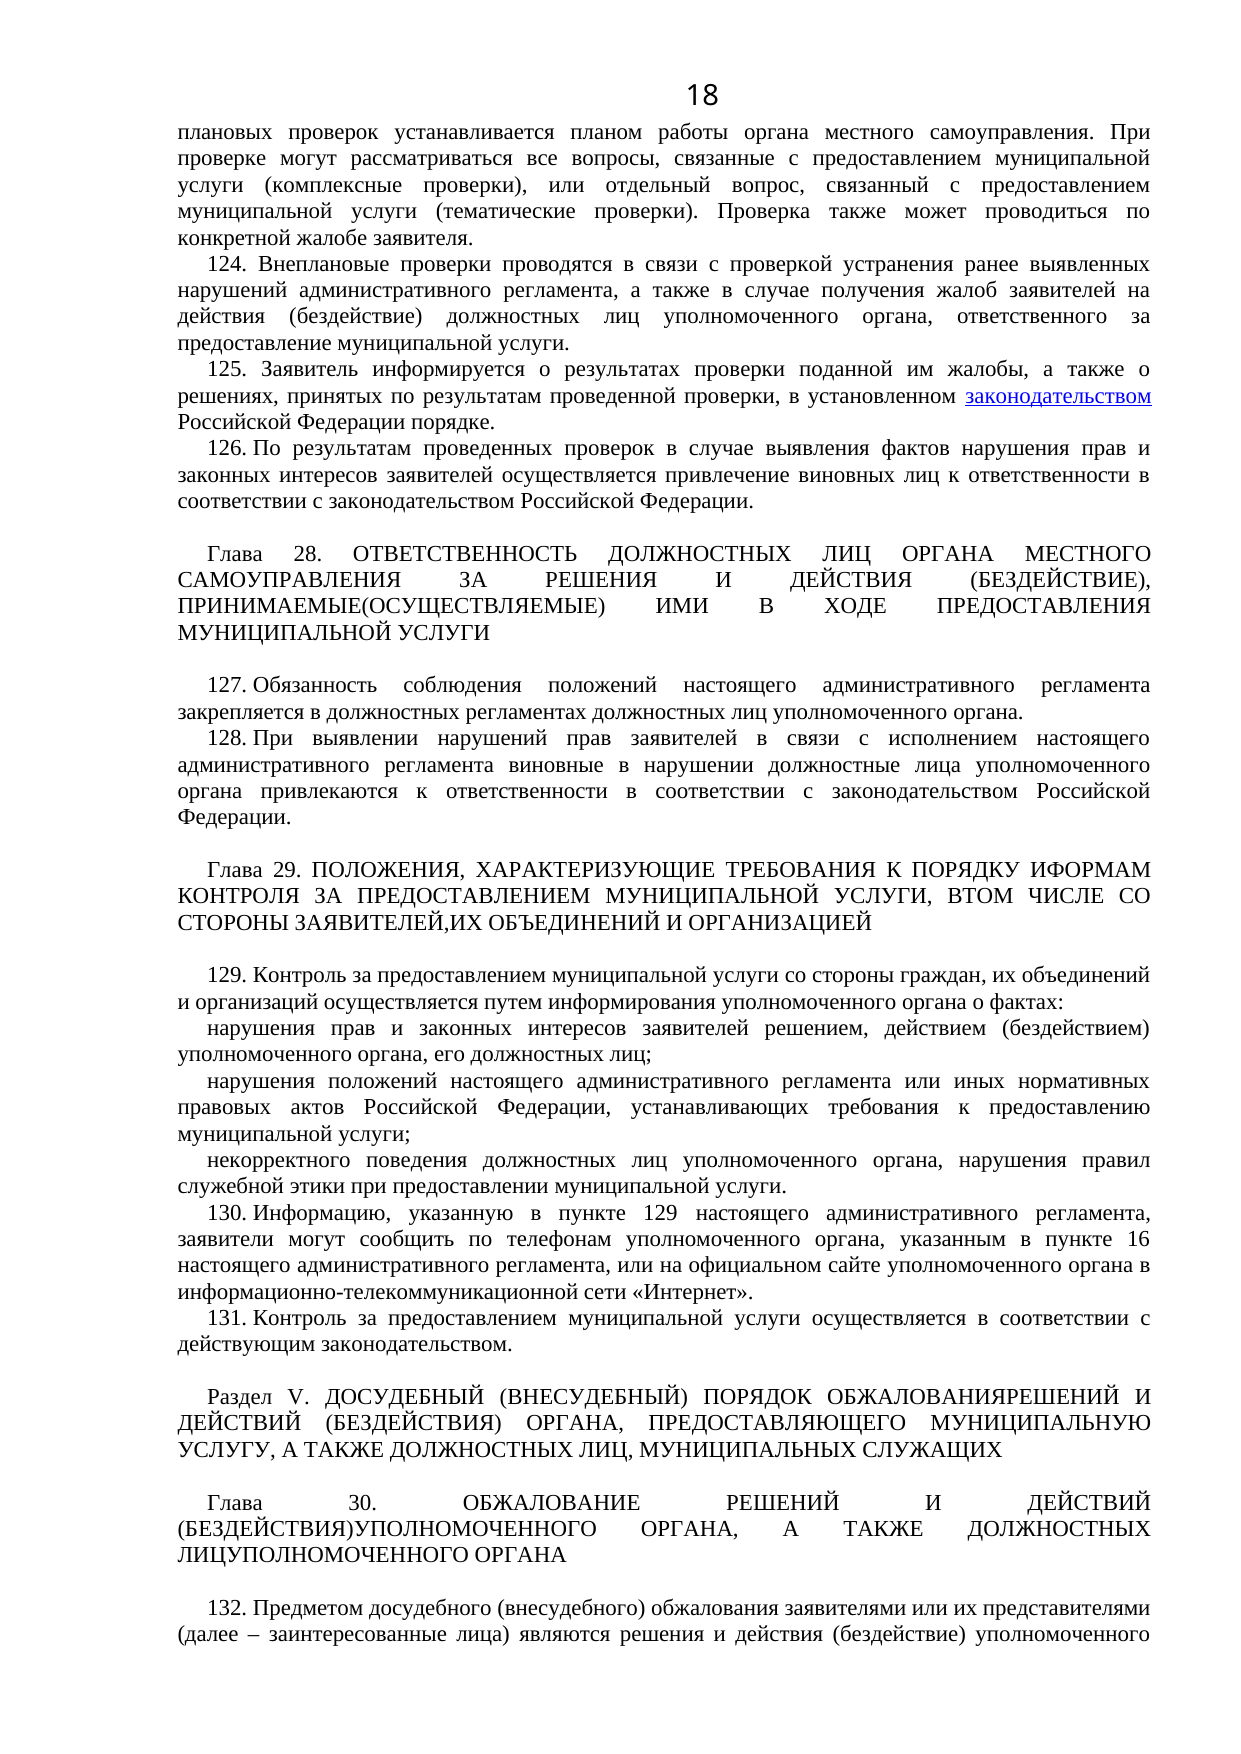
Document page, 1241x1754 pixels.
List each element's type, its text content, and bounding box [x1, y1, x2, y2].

text 126. По результатам проведенных проверок в случае выявления фактов нарушения прав и законных интересов заявителей осуществляется привлечение виновных лиц к ответственности в соответствии с законодательством Российской Федерации. [177, 434, 1152, 513]
text Глава 29. ПОЛОЖЕНИЯ, ХАРАКТЕРИЗУЮЩИЕ ТРЕБОВАНИЯ К ПОРЯДКУ ИФОРМАМ КОНТРОЛЯ ЗА ПРЕДОСТАВЛЕНИЕМ МУНИЦИПАЛЬНОЙ УСЛУГИ, ВТОМ ЧИСЛЕ СО СТОРОНЫ ЗАЯВИТЕЛЕЙ,ИХ ОБЪЕДИНЕНИЙ И ОРГАНИЗАЦИЕЙ [177, 856, 1152, 935]
text 129. Контроль за предоставлением муниципальной услуги со стороны граждан, их объединений и организаций осуществляется путем информирования уполномоченного органа о фактах: [177, 961, 1152, 1014]
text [177, 1594, 1152, 1647]
text нарушения прав и законных интересов заявителей решением, действием (бездействием) уполномоченного органа, его должностных лиц; [177, 1014, 1152, 1067]
text 130. Информацию, указанную в пункте 129 настоящего административного регламента, заявители могут сообщить по телефонам уполномоченного органа, указанным в пункте 16 настоящего административного регламента, или на официальном сайте уполномоченного органа в информационно-телекоммуникационной сети «Интернет». [177, 1199, 1152, 1304]
text 127. Обязанность соблюдения положений настоящего административного регламента закрепляется в должностных регламентах должностных лиц уполномоченного органа. [177, 672, 1152, 724]
text 124. Внеплановые проверки проводятся в связи с проверкой устранения ранее выявленных нарушений административного регламента, а также в случае получения жалоб заявителей на действия (бездействие) должностных лиц уполномоченного органа, ответственного за предоставление муниципальной услуги. [177, 250, 1152, 355]
text нарушения положений настоящего административного регламента или иных нормативных правовых актов Российской Федерации, устанавливающих требования к предоставлению муниципальной услуги; [177, 1067, 1152, 1146]
text Глава 30. ОБЖАЛОВАНИЕ РЕШЕНИЙ И ДЕЙСТВИЙ (БЕЗДЕЙСТВИЯ)УПОЛНОМОЧЕННОГО ОРГАНА, А ТАКЖЕ ДОЛЖНОСТНЫХ ЛИЦУПОЛНОМОЧЕННОГО ОРГАНА [177, 1488, 1152, 1568]
text 125. Заявитель информируется о результатах проверки поданной им жалобы, а также о решениях, принятых по результатам проведенной проверки, в установленном законодательством Российской Федерации порядке. [177, 355, 1152, 434]
text 128. При выявлении нарушений прав заявителей в связи с исполнением настоящего административного регламента виновные в нарушении должностные лица уполномоченного органа привлекаются к ответственности в соответствии с законодательством Российской Федерации. [177, 724, 1152, 830]
text Глава 28. ОТВЕТСТВЕННОСТЬ ДОЛЖНОСТНЫХ ЛИЦ ОРГАНА МЕСТНОГО САМОУПРАВЛЕНИЯ ЗА РЕШЕНИЯ И ДЕЙСТВИЯ (БЕЗДЕЙСТВИЕ), ПРИНИМАЕМЫЕ(ОСУЩЕСТВЛЯЕМЫЕ) ИМИ В ХОДЕ ПРЕДОСТАВЛЕНИЯ МУНИЦИПАЛЬНОЙ УСЛУГИ [177, 540, 1152, 645]
text некорректного поведения должностных лиц уполномоченного органа, нарушения правил служебной этики при предоставлении муниципальной услуги. [177, 1146, 1152, 1199]
text Раздел V. ДОСУДЕБНЫЙ (ВНЕСУДЕБНЫЙ) ПОРЯДОК ОБЖАЛОВАНИЯРЕШЕНИЙ И ДЕЙСТВИЙ (БЕЗДЕЙСТВИЯ) ОРГАНА, ПРЕДОСТАВЛЯЮЩЕГО МУНИЦИПАЛЬНУЮ УСЛУГУ, А ТАКЖЕ ДОЛЖНОСТНЫХ ЛИЦ, МУНИЦИПАЛЬНЫХ СЛУЖАЩИХ [177, 1383, 1152, 1462]
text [177, 118, 1152, 250]
text 131. Контроль за предоставлением муниципальной услуги осуществляется в соответствии с действующим законодательством. [177, 1304, 1152, 1357]
